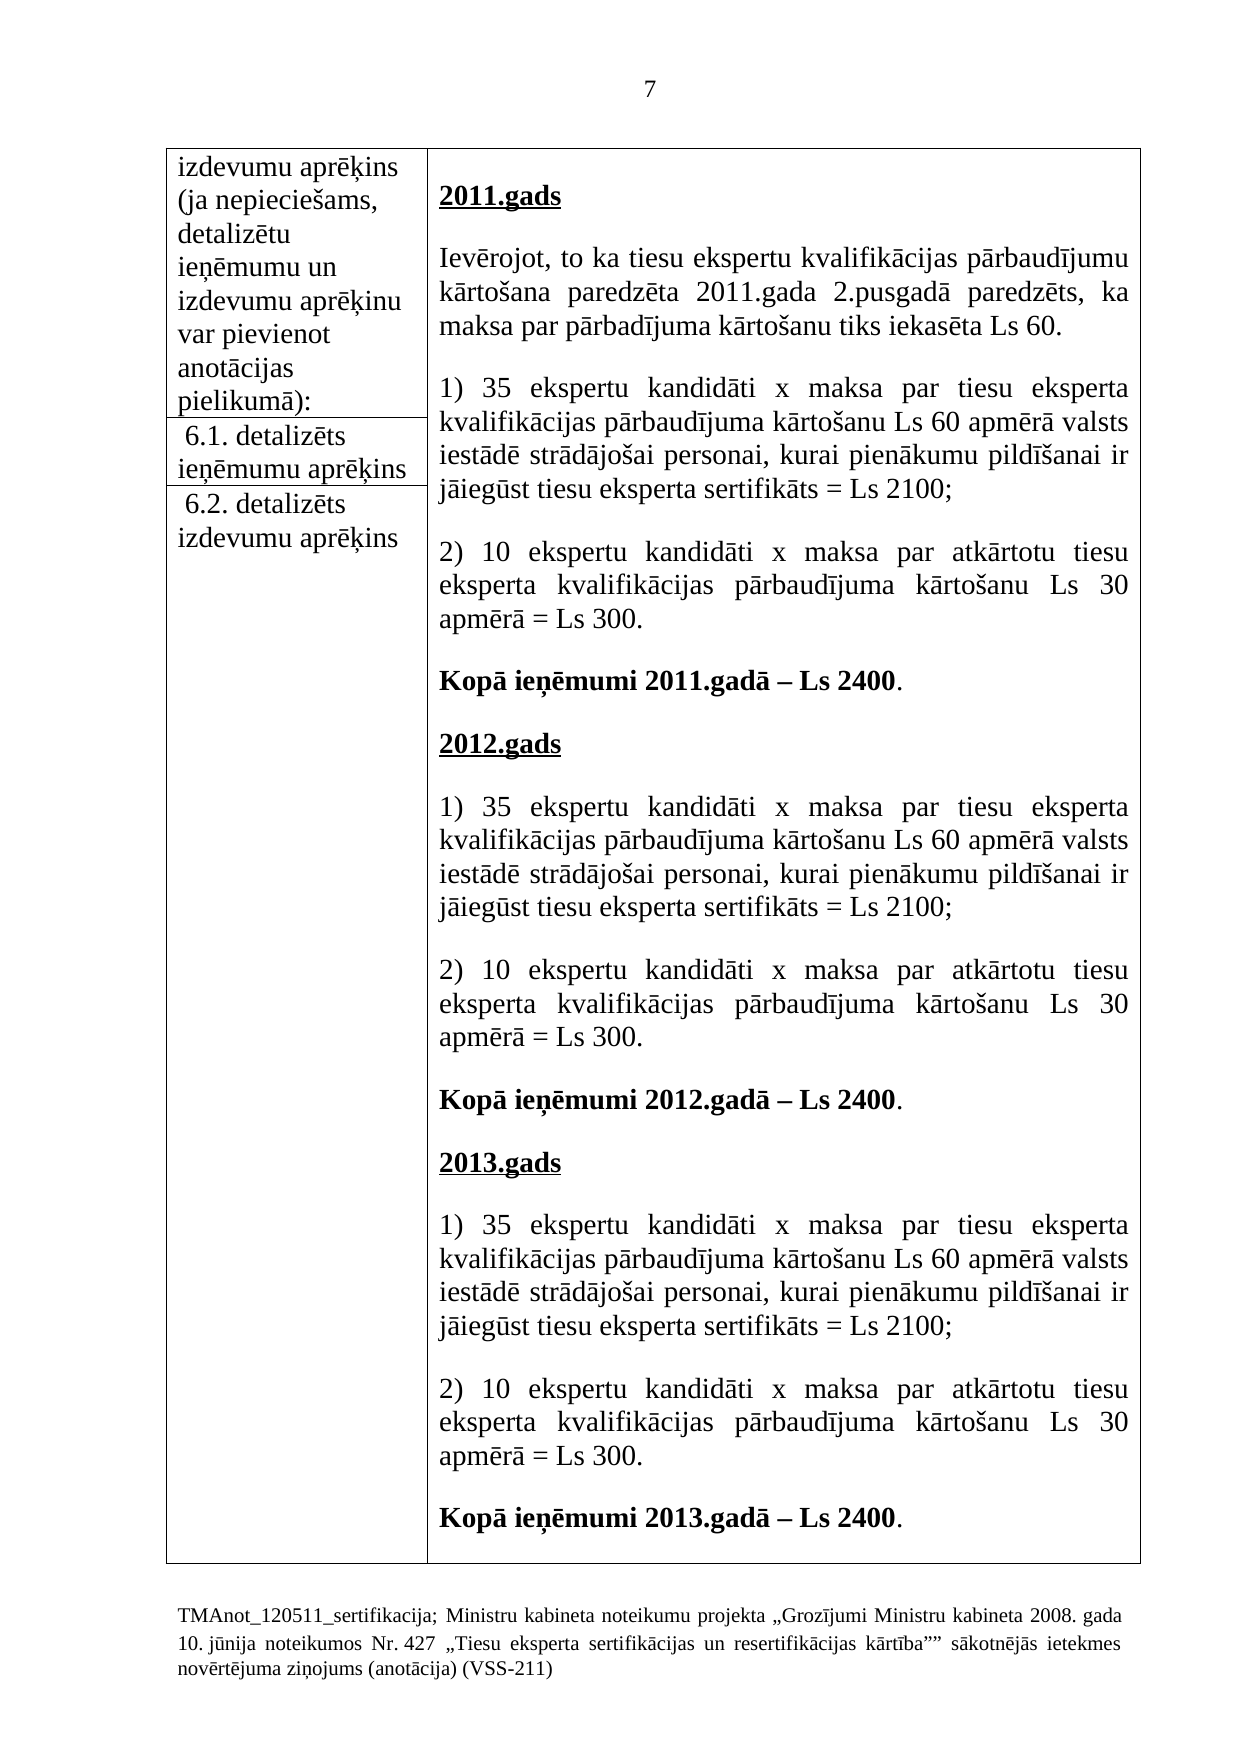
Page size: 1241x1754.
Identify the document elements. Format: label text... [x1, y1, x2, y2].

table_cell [167, 149, 427, 417]
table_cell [167, 486, 427, 1563]
table_cell 6.1. detalizēts ieņēmumu aprēķins [167, 418, 427, 485]
